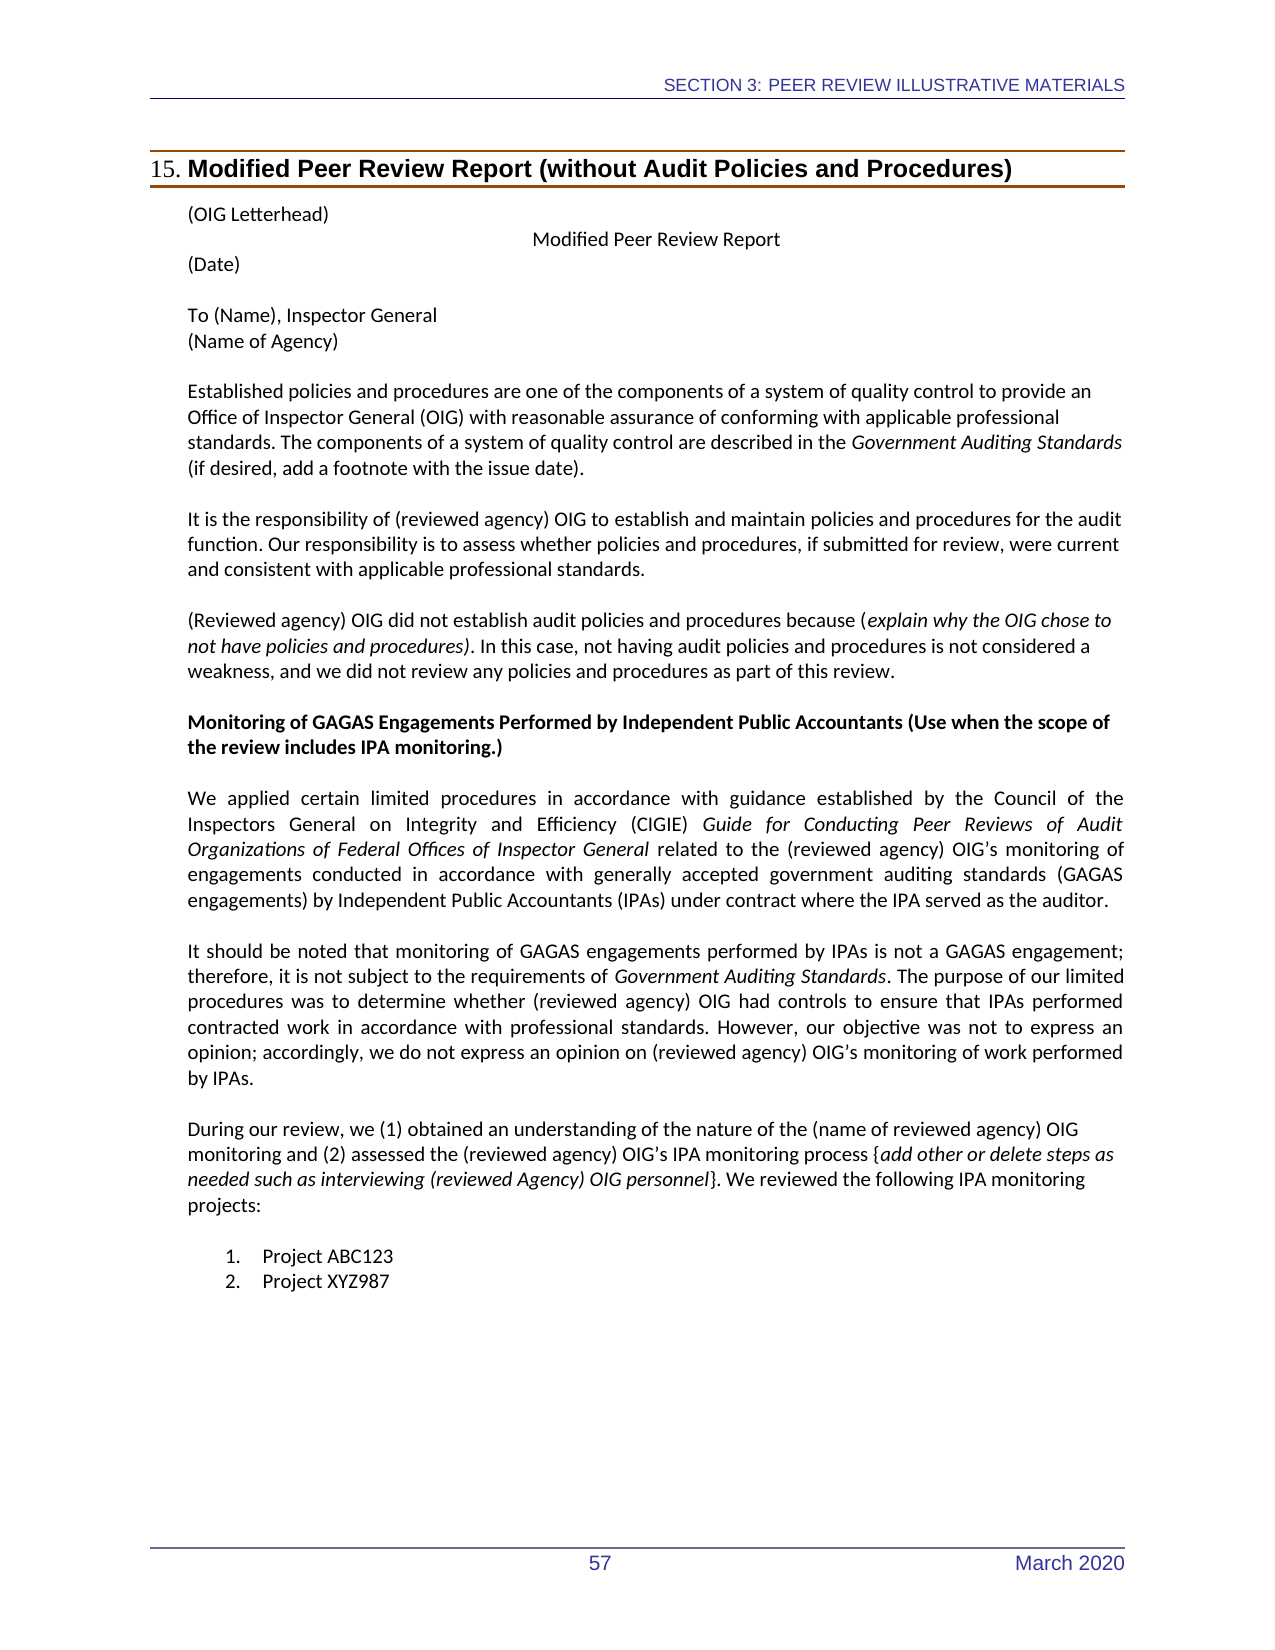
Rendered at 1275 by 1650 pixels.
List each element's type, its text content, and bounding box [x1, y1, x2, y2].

list Project XYZ987 [225, 1268, 1125, 1294]
text Modified Peer Review Report [187, 226, 1125, 252]
text (Date) [187, 252, 1125, 277]
text (OIG Letterhead) [187, 201, 1125, 226]
text It should be noted that monitoring of GAGAS engagements performed by IPAs is not a GAGAS engagement; therefore, it is not subject to the requirements of Government Auditing Standards. The purpose of our limited procedures was to determine whether (reviewed agency) OIG had controls to ensure that IPAs performed contracted work in accordance with professional standards. However, our objective was not to express an opinion; accordingly, we do not express an opinion on (reviewed agency) OIG’s monitoring of work performed by IPAs. [187, 938, 1125, 1090]
text During our review, we (1) obtained an understanding of the nature of the (name of reviewed agency) OIG monitoring and (2) assessed the (reviewed agency) OIG’s IPA monitoring process {add other or delete steps as needed such as interviewing (reviewed Agency) OIG personnel}. We reviewed the following IPA monitoring projects: [187, 1116, 1125, 1217]
text (Name of Agency) [187, 328, 1125, 353]
text We applied certain limited procedures in accordance with guidance established by the Council of the Inspectors General on Integrity and Efficiency (CIGIE) Guide for Conducting Peer Reviews of Audit Organizations of Federal Offices of Inspector General related to the (reviewed agency) OIG’s monitoring of engagements conducted in accordance with generally accepted government auditing standards (GAGAS engagements) by Independent Public Accountants (IPAs) under contract where the IPA served as the auditor. [187, 785, 1125, 912]
list Modified Peer Review Report (without Audit Policies and Procedures) [150, 152, 1125, 185]
list Project ABC123 [225, 1243, 1125, 1268]
text (Reviewed agency) OIG did not establish audit policies and procedures because (explain why the OIG chose to not have policies and procedures). In this case, not having audit policies and procedures is not considered a weakness, and we did not review any policies and procedures as part of this review. [187, 607, 1125, 684]
text Monitoring of GAGAS Engagements Performed by Independent Public Accountants (Use when the scope of the review includes IPA monitoring.) [187, 709, 1125, 760]
text It is the responsibility of (reviewed agency) OIG to establish and maintain policies and procedures for the audit function. Our responsibility is to assess whether policies and procedures, if submitted for review, were current and consistent with applicable professional standards. [187, 506, 1125, 582]
text Established policies and procedures are one of the components of a system of quality control to provide an Office of Inspector General (OIG) with reasonable assurance of conforming with applicable professional standards. The components of a system of quality control are described in the Government Auditing Standards (if desired, add a footnote with the issue date). [187, 379, 1125, 480]
text To (Name), Inspector General [187, 302, 1125, 328]
